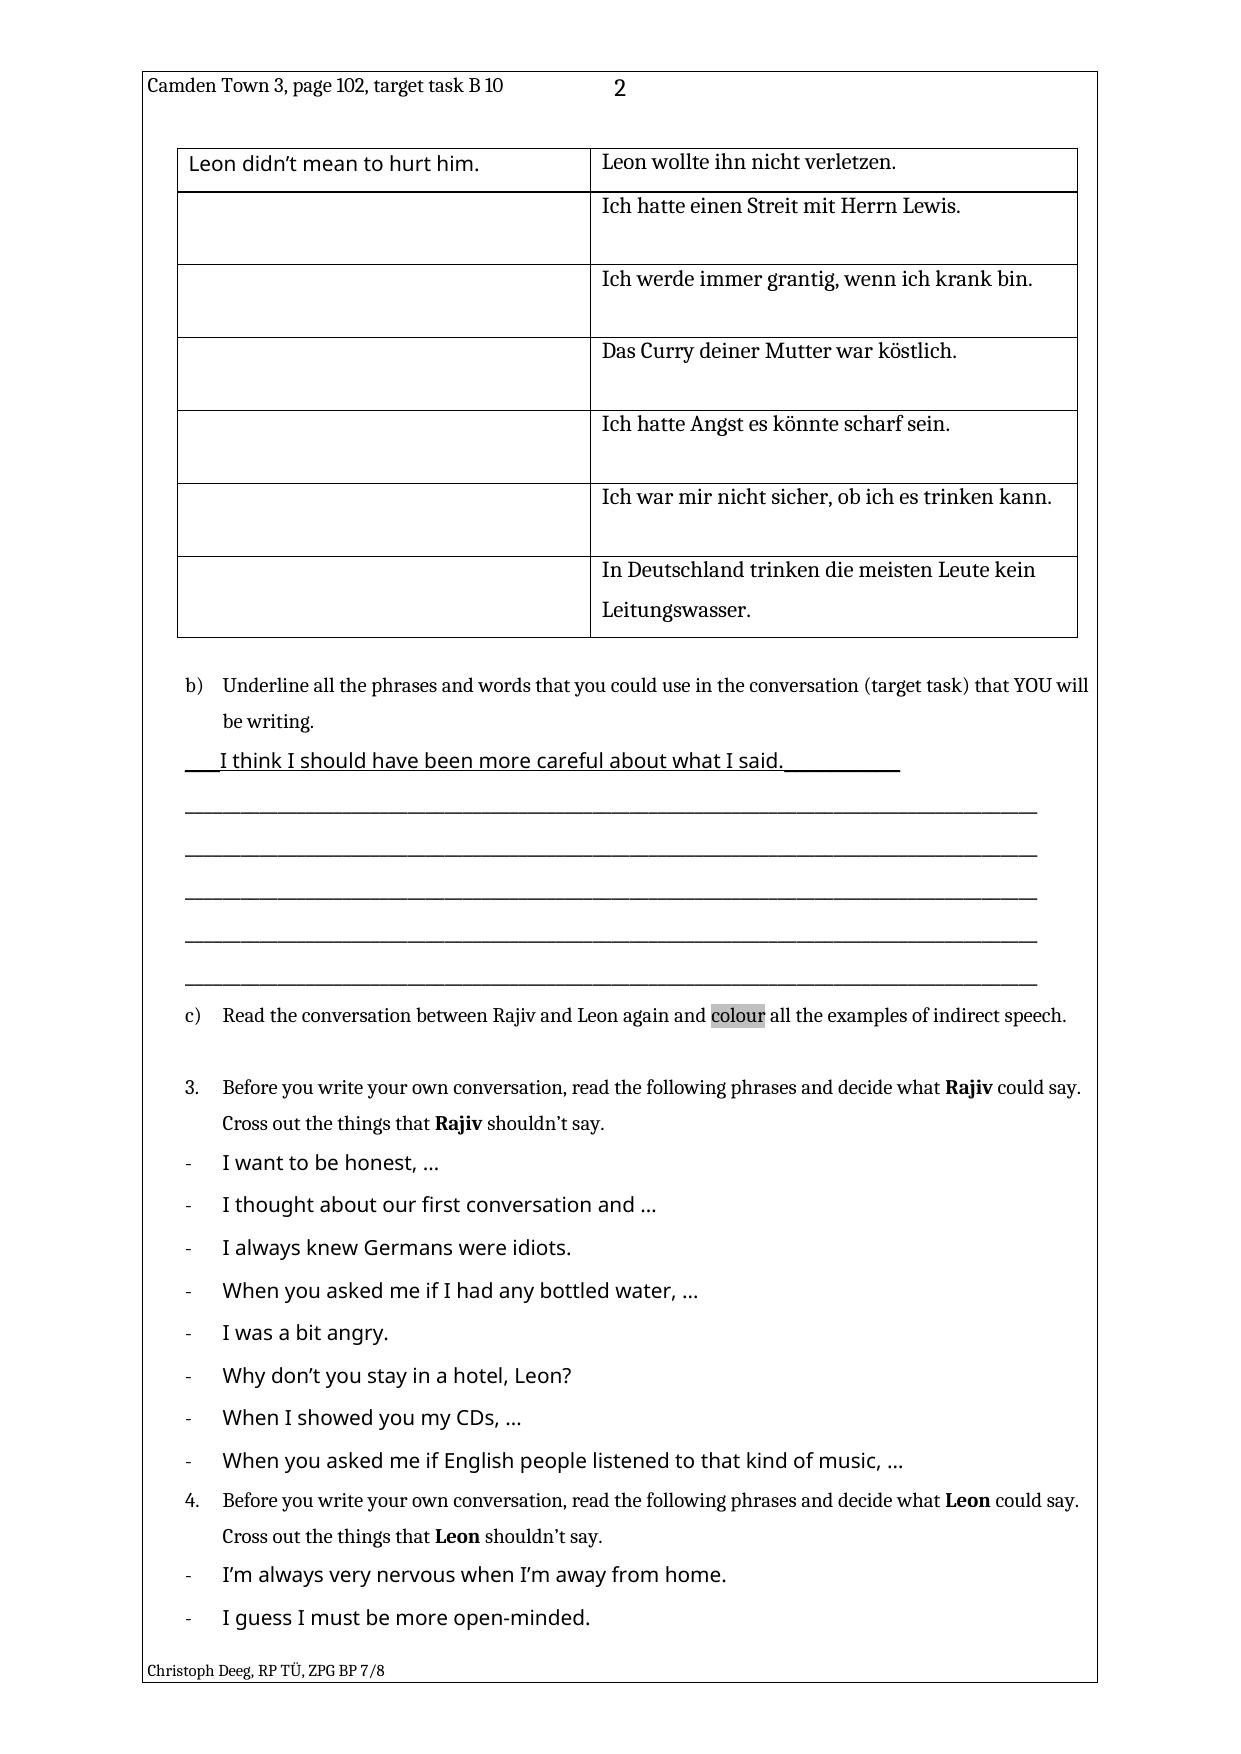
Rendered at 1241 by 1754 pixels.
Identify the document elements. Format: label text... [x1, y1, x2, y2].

list I want to be honest, … [185, 1148, 1093, 1176]
list Before you write your own conversation, read the following phrases and decide what Rajiv could say. Cross out the things that Rajiv shouldn’t say. [185, 1076, 1093, 1136]
table_cell Ich war mir nicht sicher, ob ich es trinken kann. [591, 484, 1077, 556]
list Read the conversation between Rajiv and Leon again and colour all the examples of indirect speech. [185, 1004, 711, 1028]
list When you asked me if I had any bottled water, … [185, 1276, 1093, 1304]
list I’m always very nervous when I’m away from home. [185, 1561, 1093, 1589]
list I thought about our first conversation and … [185, 1191, 1093, 1219]
text ____________________________________________________________________________________________ [185, 788, 1093, 817]
text ___I think I should have been more careful about what I said.__________ [147, 746, 1093, 774]
list I always knew Germans were idiots. [185, 1233, 1093, 1262]
list When you asked me if English people listened to that kind of music, … [185, 1446, 1093, 1474]
table_cell [178, 411, 590, 483]
table_cell [178, 193, 590, 264]
table_cell [178, 338, 590, 410]
list Underline all the phrases and words that you could use in the conversation (target task) that YOU will be writing. [185, 674, 1093, 734]
list Before you write your own conversation, read the following phrases and decide what Leon could say. Cross out the things that Leon shouldn’t say. [185, 1489, 1093, 1549]
table_header Leon didn’t mean to hurt him. [178, 149, 590, 191]
table_cell Ich werde immer grantig, wenn ich krank bin. [591, 265, 1077, 337]
text ____________________________________________________________________________________________ [147, 832, 1093, 860]
table_cell [178, 557, 590, 637]
table_cell Ich hatte Angst es könnte scharf sein. [591, 411, 1077, 483]
text ____________________________________________________________________________________________ [147, 961, 1093, 990]
text ____________________________________________________________________________________________ [147, 875, 1093, 903]
list When I showed you my CDs, … [185, 1403, 1093, 1432]
list Read the conversation between Rajiv and Leon again and colour all the examples of indirect speech. [765, 1004, 1093, 1028]
table_cell Ich hatte einen Streit mit Herrn Lewis. [591, 193, 1077, 264]
table_cell In Deutschland trinken die meisten Leute kein Leitungswasser. [591, 557, 1077, 637]
text ____________________________________________________________________________________________ [147, 918, 1093, 947]
list I was a bit angry. [185, 1318, 1093, 1347]
list Why don’t you stay in a hotel, Leon? [185, 1361, 1093, 1389]
table_cell [178, 484, 590, 556]
list I guess I must be more open-minded. [185, 1603, 1093, 1632]
table_cell [178, 265, 590, 337]
table_cell Das Curry deiner Mutter war köstlich. [591, 338, 1077, 410]
table_header Leon wollte ihn nicht verletzen. [591, 149, 1077, 191]
